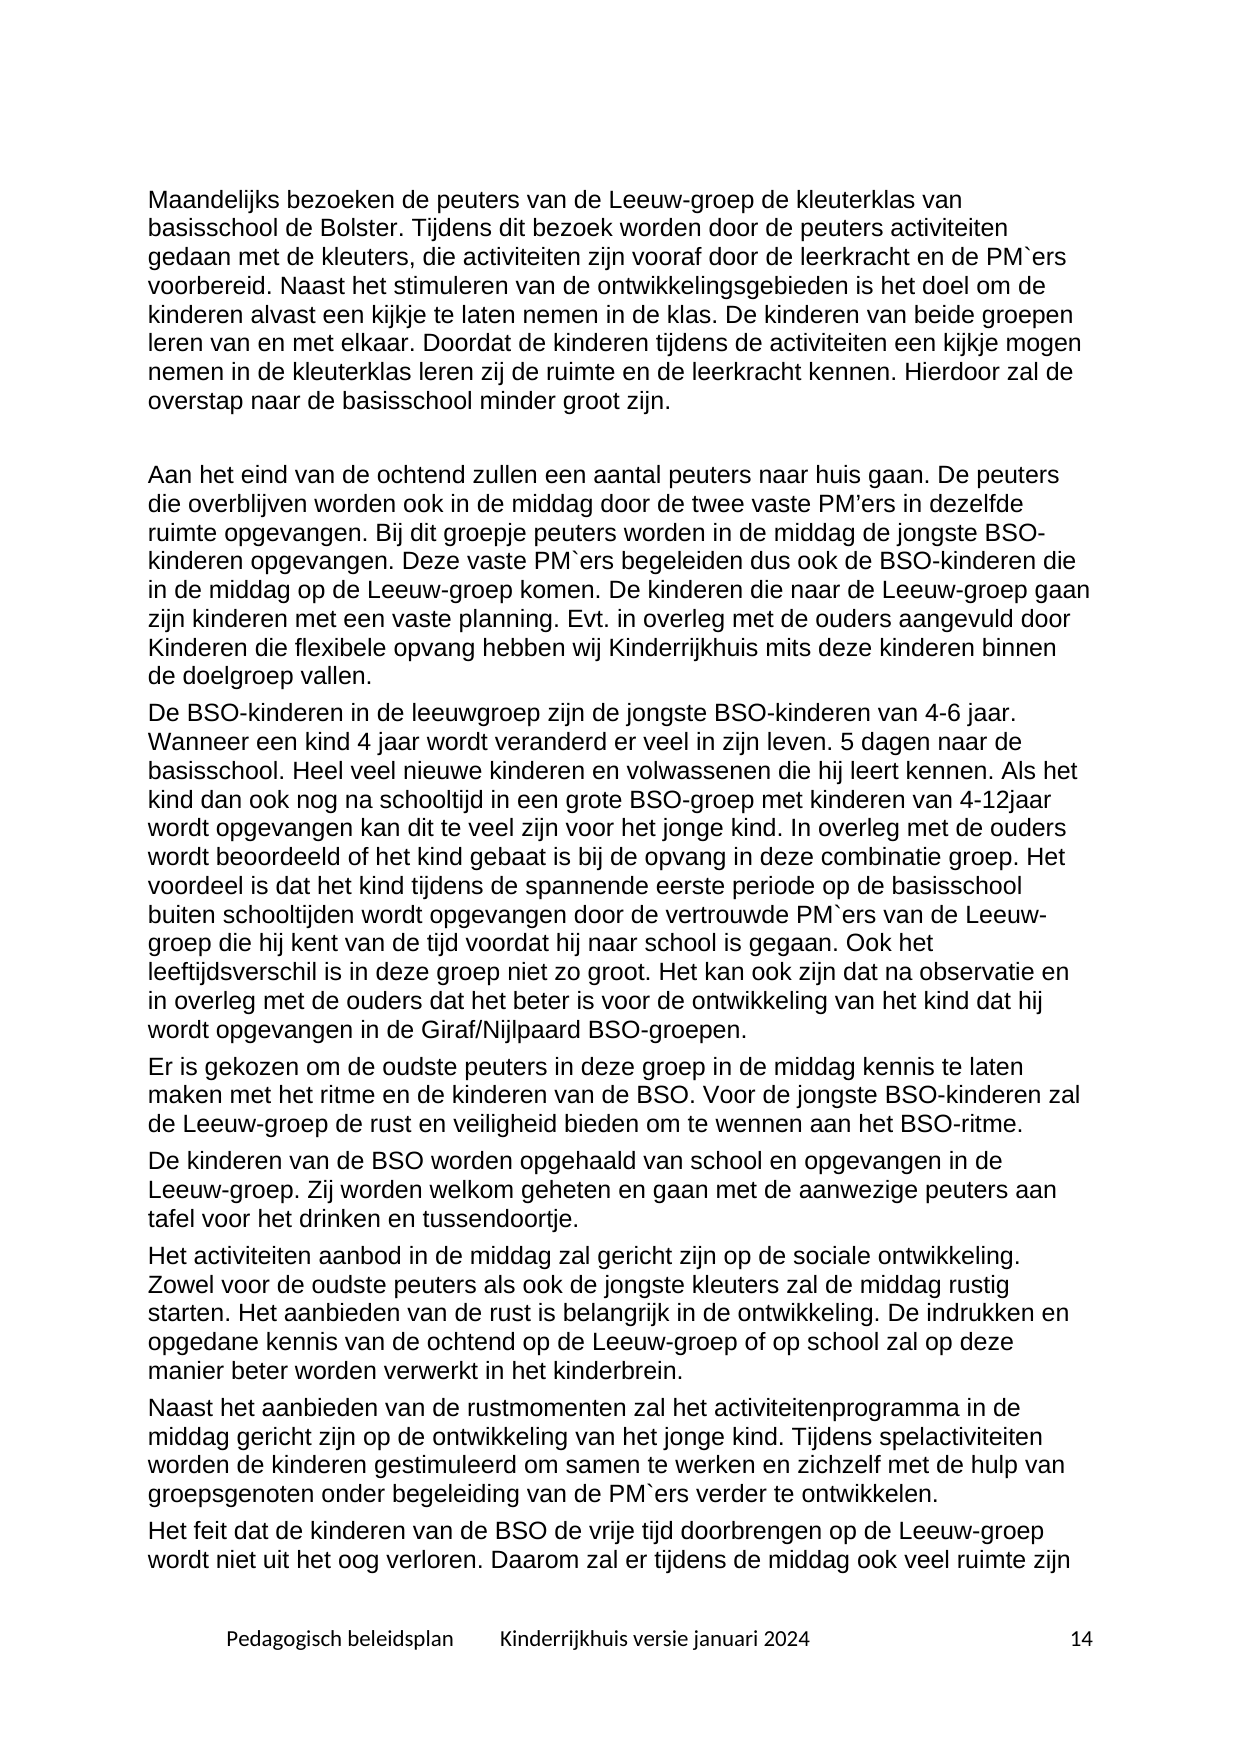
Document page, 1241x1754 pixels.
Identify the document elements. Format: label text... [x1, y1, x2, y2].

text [148, 1516, 1093, 1574]
text De BSO-kinderen in de leeuwgroep zijn de jongste BSO-kinderen van 4-6 jaar. Wanneer een kind 4 jaar wordt veranderd er veel in zijn leven. 5 dagen naar de basisschool. Heel veel nieuwe kinderen en volwassenen die hij leert kennen. Als het kind dan ook nog na schooltijd in een grote BSO-groep met kinderen van 4-12jaar wordt opgevangen kan dit te veel zijn voor het jonge kind. In overleg met de ouders wordt beoordeeld of het kind gebaat is bij de opvang in deze combinatie groep. Het voordeel is dat het kind tijdens de spannende eerste periode op de basisschool buiten schooltijden wordt opgevangen door de vertrouwde PM`ers van de Leeuw-groep die hij kent van de tijd voordat hij naar school is gegaan. Ook het leeftijdsverschil is in deze groep niet zo groot. Het kan ook zijn dat na observatie en in overleg met de ouders dat het beter is voor de ontwikkeling van het kind dat hij wordt opgevangen in de Giraf/Nijlpaard BSO-groepen. [148, 698, 1093, 1043]
text De kinderen van de BSO worden opgehaald van school en opgevangen in de Leeuw-groep. Zij worden welkom geheten en gaan met de aanwezige peuters aan tafel voor het drinken en tussendoortje. [148, 1146, 1093, 1233]
text Naast het aanbieden van de rustmomenten zal het activiteitenprogramma in de middag gericht zijn op de ontwikkeling van het jonge kind. Tijdens spelactiviteiten worden de kinderen gestimuleerd om samen te werken en zichzelf met de hulp van groepsgenoten onder begeleiding van de PM`ers verder te ontwikkelen. [148, 1393, 1093, 1508]
text Er is gekozen om de oudste peuters in deze groep in de middag kennis te laten maken met het ritme en de kinderen van de BSO. Voor de jongste BSO-kinderen zal de Leeuw-groep de rust en veiligheid bieden om te wennen aan het BSO-ritme. [148, 1052, 1093, 1138]
text Aan het eind van de ochtend zullen een aantal peuters naar huis gaan. De peuters die overblijven worden ook in de middag door de twee vaste PM’ers in dezelfde ruimte opgevangen. Bij dit groepje peuters worden in de middag de jongste BSO-kinderen opgevangen. Deze vaste PM`ers begeleiden dus ook de BSO-kinderen die in de middag op de Leeuw-groep komen. De kinderen die naar de Leeuw-groep gaan zijn kinderen met een vaste planning. Evt. in overleg met de ouders aangevuld door Kinderen die flexibele opvang hebben wij Kinderrijkhuis mits deze kinderen binnen de doelgroep vallen. [148, 460, 1093, 690]
text Maandelijks bezoeken de peuters van de Leeuw-groep de kleuterklas van basisschool de Bolster. Tijdens dit bezoek worden door de peuters activiteiten gedaan met de kleuters, die activiteiten zijn vooraf door de leerkracht en de PM`ers voorbereid. Naast het stimuleren van de ontwikkelingsgebieden is het doel om de kinderen alvast een kijkje te laten nemen in de klas. De kinderen van beide groepen leren van en met elkaar. Doordat de kinderen tijdens de activiteiten een kijkje mogen nemen in de kleuterklas leren zij de ruimte en de leerkracht kennen. Hierdoor zal de overstap naar de basisschool minder groot zijn. [148, 185, 1093, 415]
text Het activiteiten aanbod in de middag zal gericht zijn op de sociale ontwikkeling. Zowel voor de oudste peuters als ook de jongste kleuters zal de middag rustig starten. Het aanbieden van de rust is belangrijk in de ontwikkeling. De indrukken en opgedane kennis van de ochtend op de Leeuw-groep of op school zal op deze manier beter worden verwerkt in het kinderbrein. [148, 1241, 1093, 1385]
